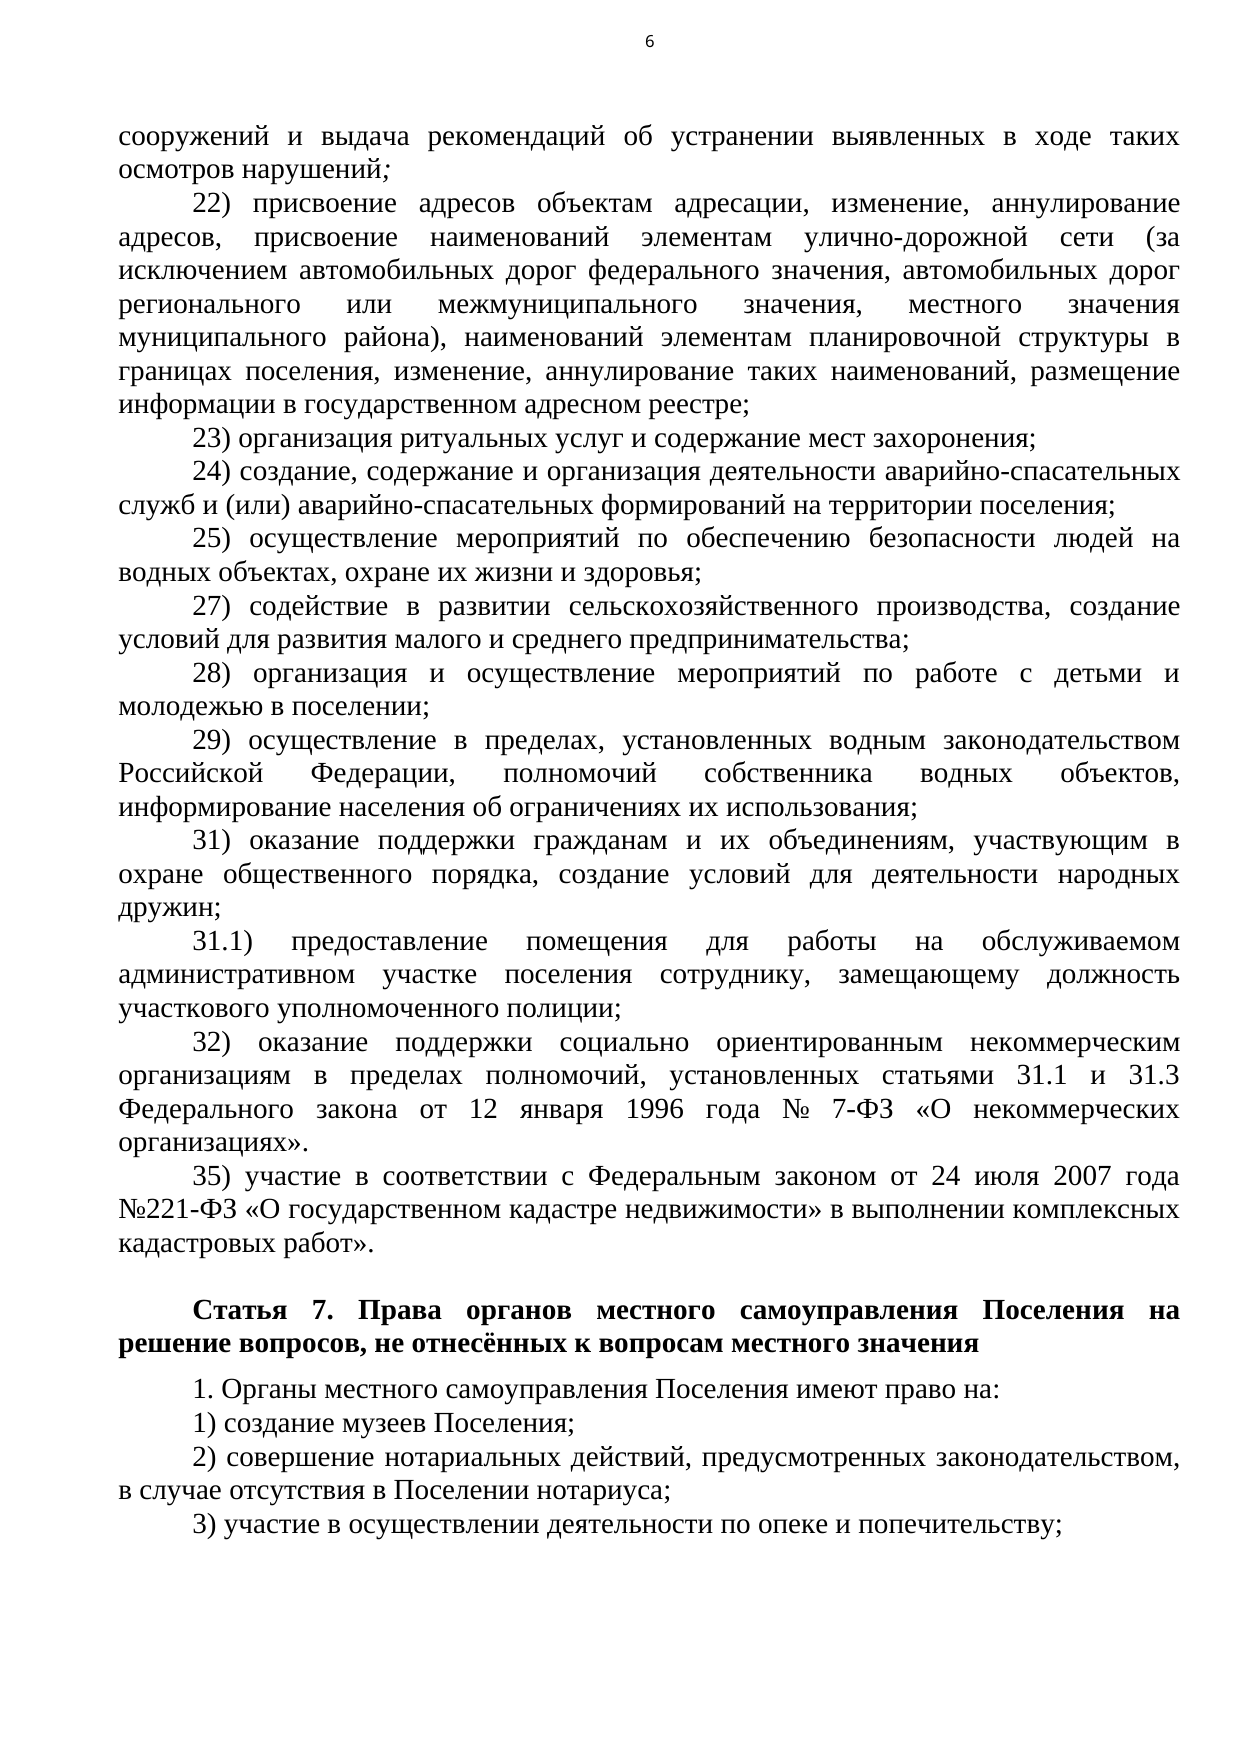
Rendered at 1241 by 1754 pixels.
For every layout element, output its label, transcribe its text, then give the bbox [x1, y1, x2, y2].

text 24) создание, содержание и организация деятельности аварийно-спасательных служб и (или) аварийно-спасательных формирований на территории поселения; [118, 453, 1181, 521]
text 31) оказание поддержки гражданам и их объединениям, участвующим в охране общественного порядка, создание условий для деятельности народных дружин; [118, 822, 1181, 923]
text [118, 118, 1181, 185]
text 28) организация и осуществление мероприятий по работе с детьми и молодежью в поселении; [118, 655, 1181, 722]
text 25) осуществление мероприятий по обеспечению безопасности людей на водных объектах, охране их жизни и здоровья; [118, 521, 1181, 588]
text 32) оказание поддержки социально ориентированным некоммерческим организациям в пределах полномочий, установленных статьями 31.1 и 31.3 Федерального закона от 12 января 1996 года № 7-ФЗ «О некоммерческих организациях». [118, 1024, 1181, 1158]
text 1. Органы местного самоуправления Поселения имеют право на: [118, 1372, 1181, 1405]
text 3) участие в осуществлении деятельности по опеке и попечительству; [118, 1506, 1181, 1539]
text 29) осуществление в пределах, установленных водным законодательством Российской Федерации, полномочий собственника водных объектов, информирование населения об ограничениях их использования; [118, 722, 1181, 822]
text 2) совершение нотариальных действий, предусмотренных законодательством, в случае отсутствия в Поселении нотариуса; [118, 1439, 1181, 1506]
text 23) организация ритуальных услуг и содержание мест захоронения; [118, 420, 1181, 453]
text Статья 7. Права органов местного самоуправления Поселения на решение вопросов, не отнесённых к вопросам местного значения [118, 1292, 1181, 1359]
text 22) присвоение адресов объектам адресации, изменение, аннулирование адресов, присвоение наименований элементам улично-дорожной сети (за исключением автомобильных дорог федерального значения, автомобильных дорог регионального или межмуниципального значения, местного значения муниципального района), наименований элементам планировочной структуры в границах поселения, изменение, аннулирование таких наименований, размещение информации в государственном адресном реестре; [118, 185, 1181, 420]
text 31.1) предоставление помещения для работы на обслуживаемом административном участке поселения сотруднику, замещающему должность участкового уполномоченного полиции; [118, 923, 1181, 1024]
text 27) содействие в развитии сельскохозяйственного производства, создание условий для развития малого и среднего предпринимательства; [118, 588, 1181, 655]
text 35) участие в соответствии с Федеральным законом от 24 июля 2007 года №221-ФЗ «О государственном кадастре недвижимости» в выполнении комплексных кадастровых работ». [118, 1158, 1181, 1258]
text 1) создание музеев Поселения; [118, 1405, 1181, 1439]
